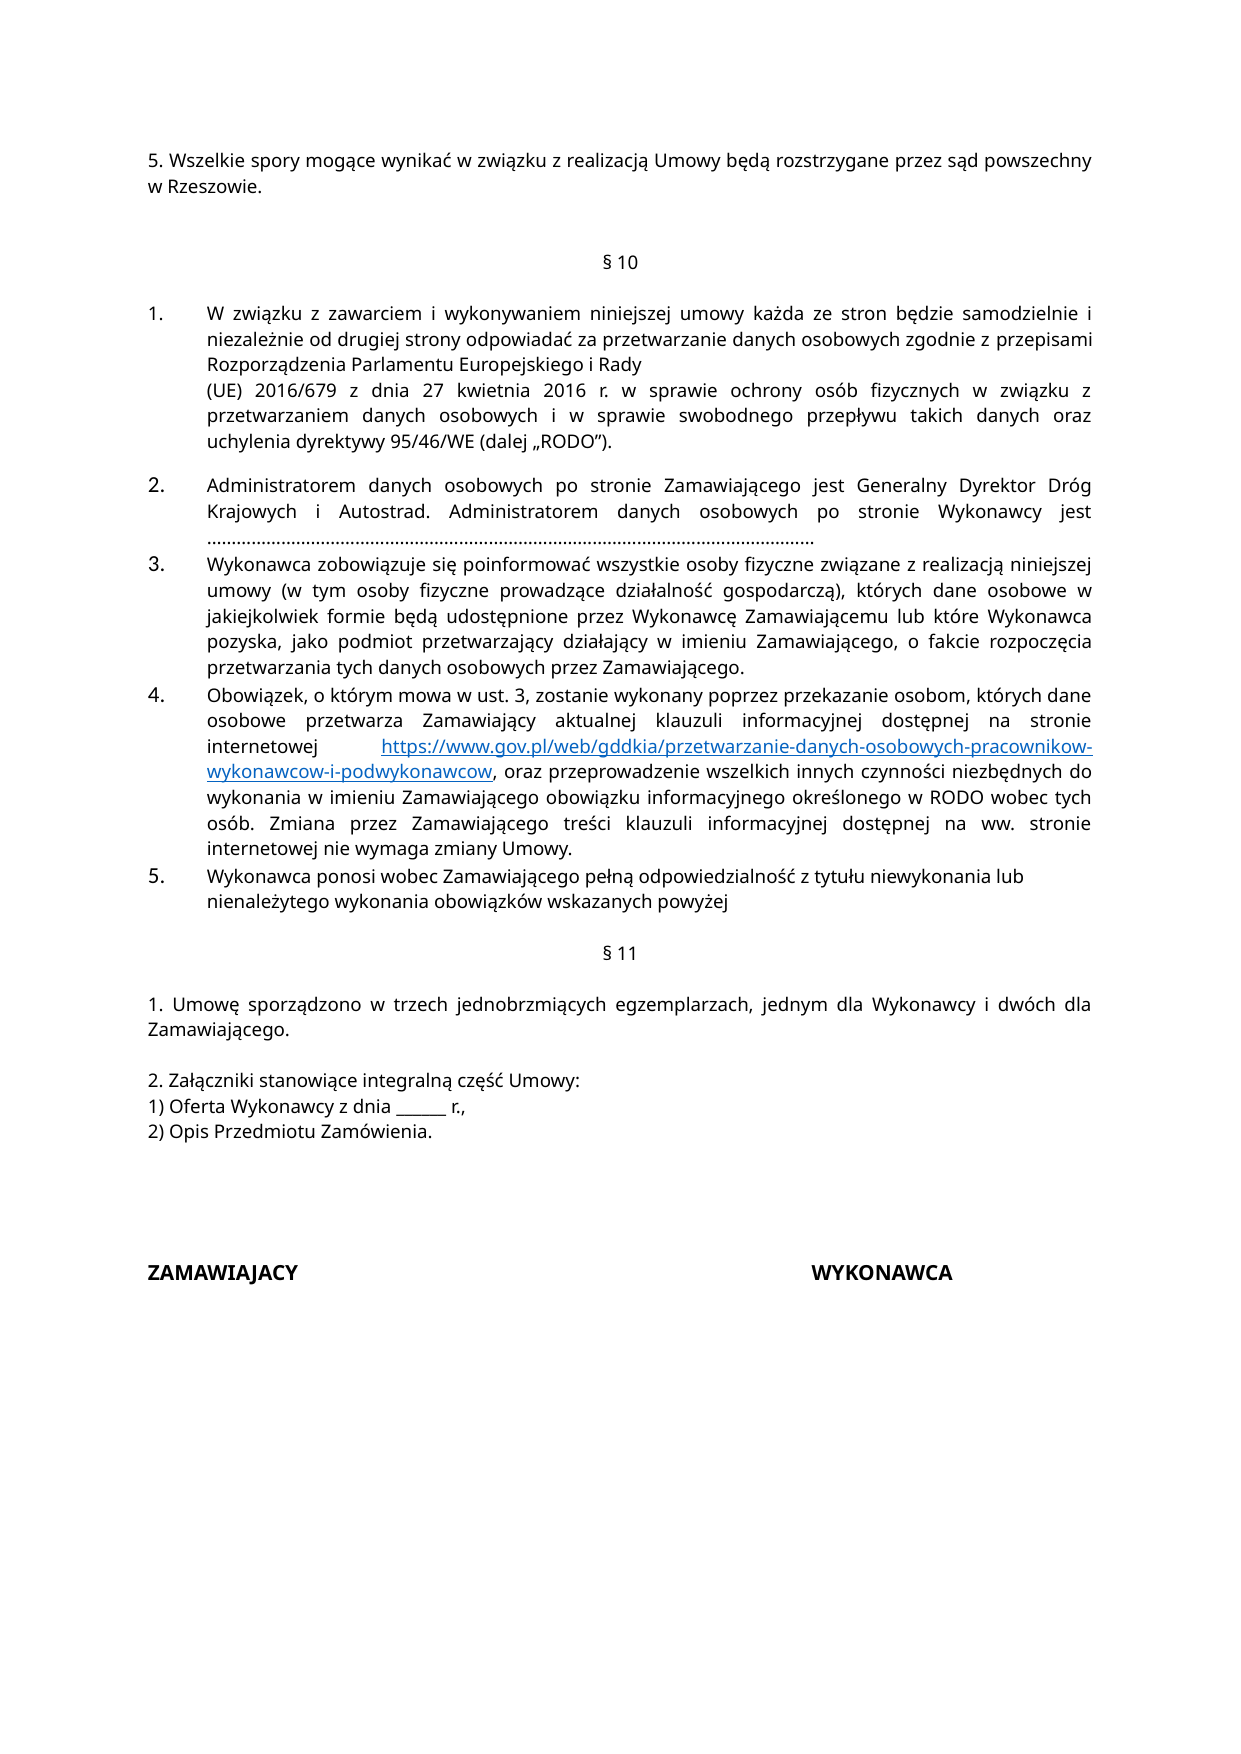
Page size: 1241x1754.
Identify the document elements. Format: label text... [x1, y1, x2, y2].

text 5. Wszelkie spory mogące wynikać w związku z realizacją Umowy będą rozstrzygane przez sąd powszechny w Rzeszowie. [148, 148, 1093, 199]
text ZAMAWIAJACY WYKONAWCA [148, 1258, 1093, 1286]
text nienależytego wykonania obowiązków wskazanych powyżej [148, 889, 1093, 914]
text § 10 [148, 250, 1093, 275]
list Wykonawca zobowiązuje się poinformować wszystkie osoby fizyczne związane z realizacją niniejszej umowy (w tym osoby fizyczne prowadzące działalność gospodarczą), których dane osobowe w jakiejkolwiek formie będą udostępnione przez Wykonawcę Zamawiającemu lub które Wykonawca pozyska, jako podmiot przetwarzający działający w imieniu Zamawiającego, o fakcie rozpoczęcia przetwarzania tych danych osobowych przez Zamawiającego. [148, 549, 1093, 680]
text 1. Umowę sporządzono w trzech jednobrzmiących egzemplarzach, jednym dla Wykonawcy i dwóch dla Zamawiającego. [148, 991, 1093, 1042]
text 2. Załączniki stanowiące integralną część Umowy: [148, 1067, 1093, 1093]
list Administratorem danych osobowych po stronie Zamawiającego jest Generalny Dyrektor Dróg Krajowych i Autostrad. Administratorem danych osobowych po stronie Wykonawcy jest …………………………………………………………………………………………………………… [148, 471, 1093, 549]
text (UE) 2016/679 z dnia 27 kwietnia 2016 r. w sprawie ochrony osób fizycznych w związku z przetwarzaniem danych osobowych i w sprawie swobodnego przepływu takich danych oraz uchylenia dyrektywy 95/46/WE (dalej „RODO”). [207, 377, 1093, 454]
text § 11 [148, 940, 1093, 965]
list Obowiązek, o którym mowa w ust. 3, zostanie wykonany poprzez przekazanie osobom, których dane osobowe przetwarza Zamawiający aktualnej klauzuli informacyjnej dostępnej na stronie internetowej https://www.gov.pl/web/gddkia/przetwarzanie-danych-osobowych-pracownikow-wykonawcow-i-podwykonawcow, oraz przeprowadzenie wszelkich innych czynności niezbędnych do wykonania w imieniu Zamawiającego obowiązku informacyjnego określonego w RODO wobec tych osób. Zmiana przez Zamawiającego treści klauzuli informacyjnej dostępnej na ww. stronie internetowej nie wymaga zmiany Umowy. [148, 680, 1093, 861]
list W związku z zawarciem i wykonywaniem niniejszej umowy każda ze stron będzie samodzielnie i niezależnie od drugiej strony odpowiadać za przetwarzanie danych osobowych zgodnie z przepisami Rozporządzenia Parlamentu Europejskiego i Rady [148, 301, 1093, 377]
text 2) Opis Przedmiotu Zamówienia. [148, 1118, 1093, 1144]
list Wykonawca ponosi wobec Zamawiającego pełną odpowiedzialność z tytułu niewykonania lub [148, 861, 1093, 889]
text 1) Oferta Wykonawcy z dnia ______ r., [148, 1093, 1093, 1118]
